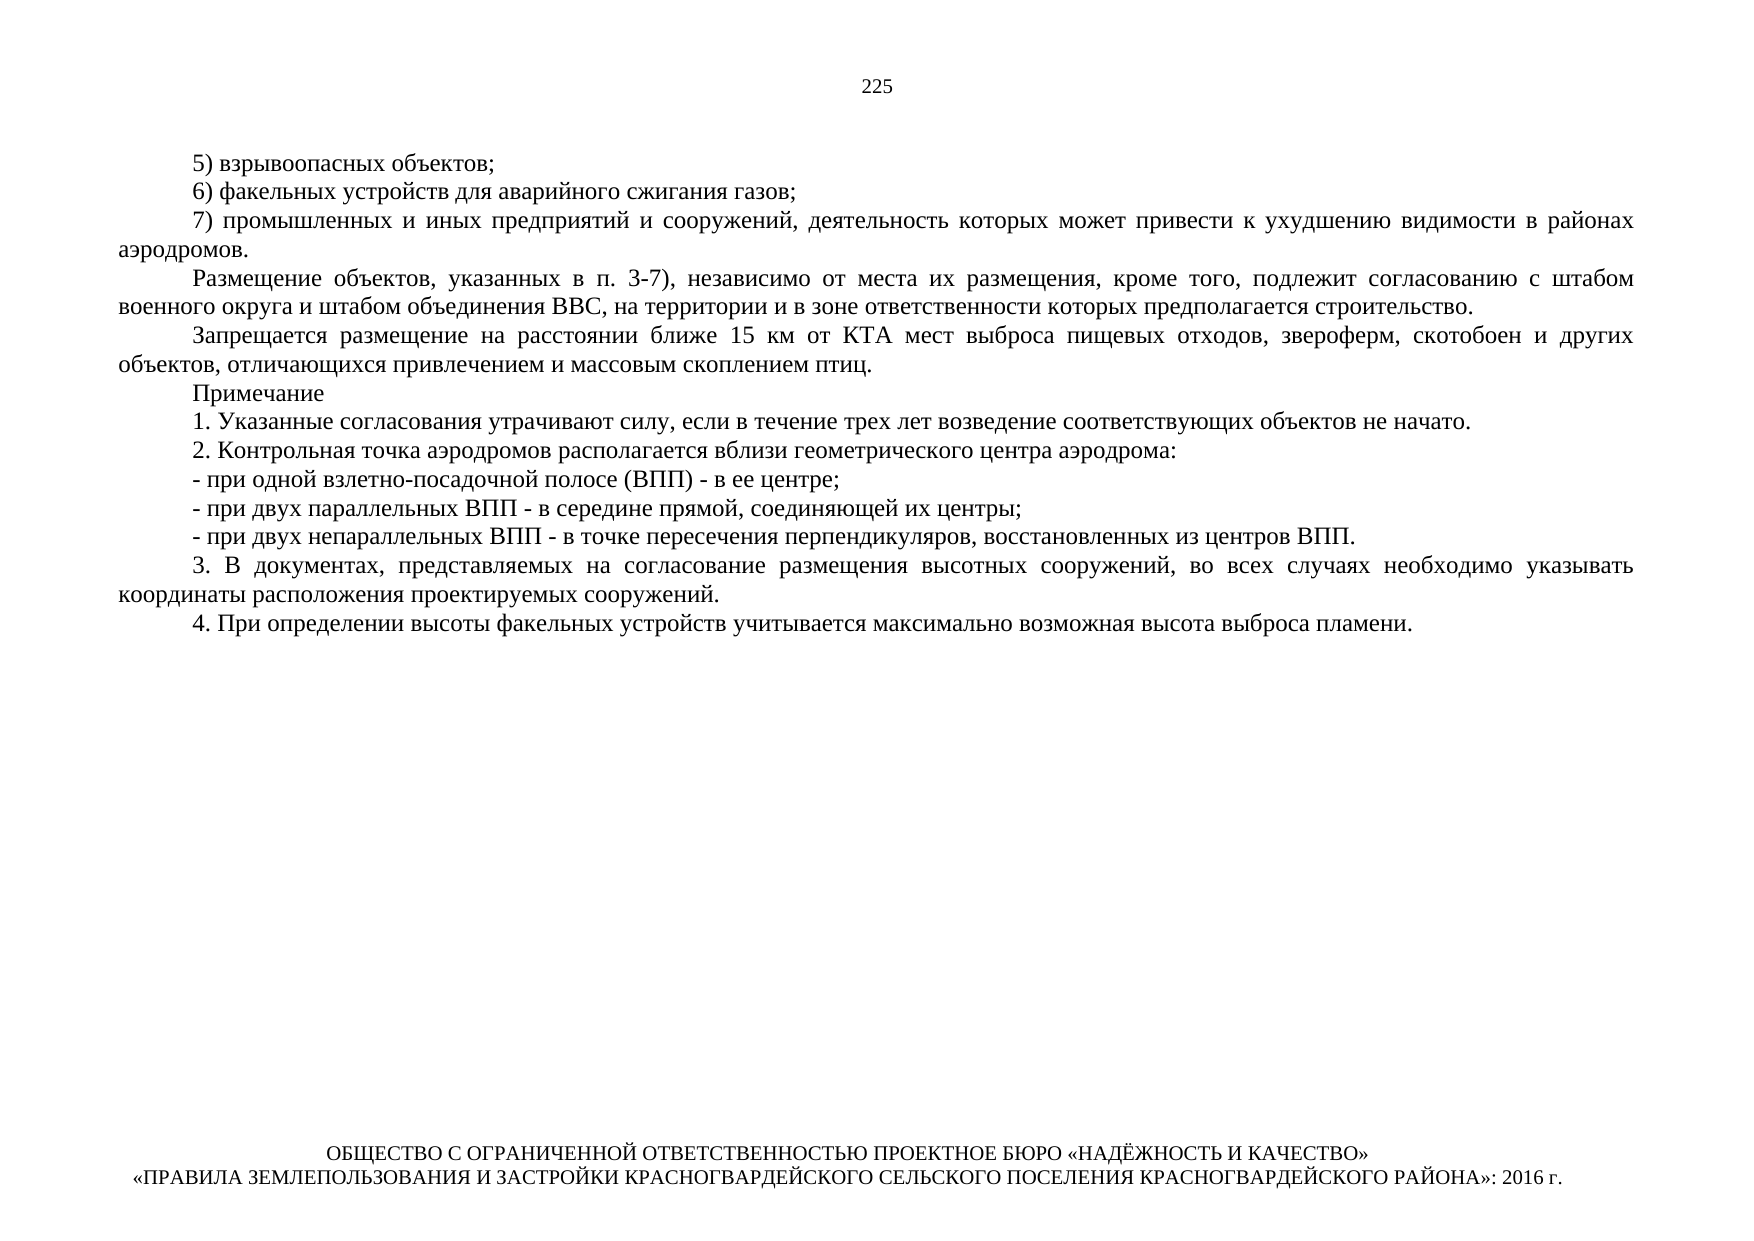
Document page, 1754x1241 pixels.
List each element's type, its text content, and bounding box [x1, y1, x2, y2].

text 4. При определении высоты факельных устройств учитывается максимально возможная высота выброса пламени. [118, 608, 1636, 636]
text Запрещается размещение на расстоянии ближе 15 км от КТА мест выброса пищевых отходов, звероферм, скотобоен и других объектов, отличающихся привлечением и массовым скоплением птиц. [118, 320, 1636, 378]
text 3. В документах, представляемых на согласование размещения высотных сооружений, во всех случаях необходимо указывать координаты расположения проектируемых сооружений. [118, 550, 1636, 608]
text - при одной взлетно-посадочной полосе (ВПП) - в ее центре; [118, 464, 1636, 493]
text Размещение объектов, указанных в п. 3-7), независимо от места их размещения, кроме того, подлежит согласованию с штабом военного округа и штабом объединения ВВС, на территории и в зоне ответственности которых предполагается строительство. [118, 263, 1636, 320]
text - при двух параллельных ВПП - в середине прямой, соединяющей их центры; [118, 493, 1636, 521]
text 7) промышленных и иных предприятий и сооружений, деятельность которых может привести к ухудшению видимости в районах аэродромов. [118, 205, 1636, 263]
text 1. Указанные согласования утрачивают силу, если в течение трех лет возведение соответствующих объектов не начато. [118, 406, 1636, 435]
text 2. Контрольная точка аэродромов располагается вблизи геометрического центра аэродрома: [118, 435, 1636, 464]
text 6) факельных устройств для аварийного сжигания газов; [118, 176, 1636, 205]
text 5) взрывоопасных объектов; [118, 148, 1636, 176]
text - при двух непараллельных ВПП - в точке пересечения перпендикуляров, восстановленных из центров ВПП. [118, 521, 1636, 550]
text Примечание [118, 378, 1636, 406]
